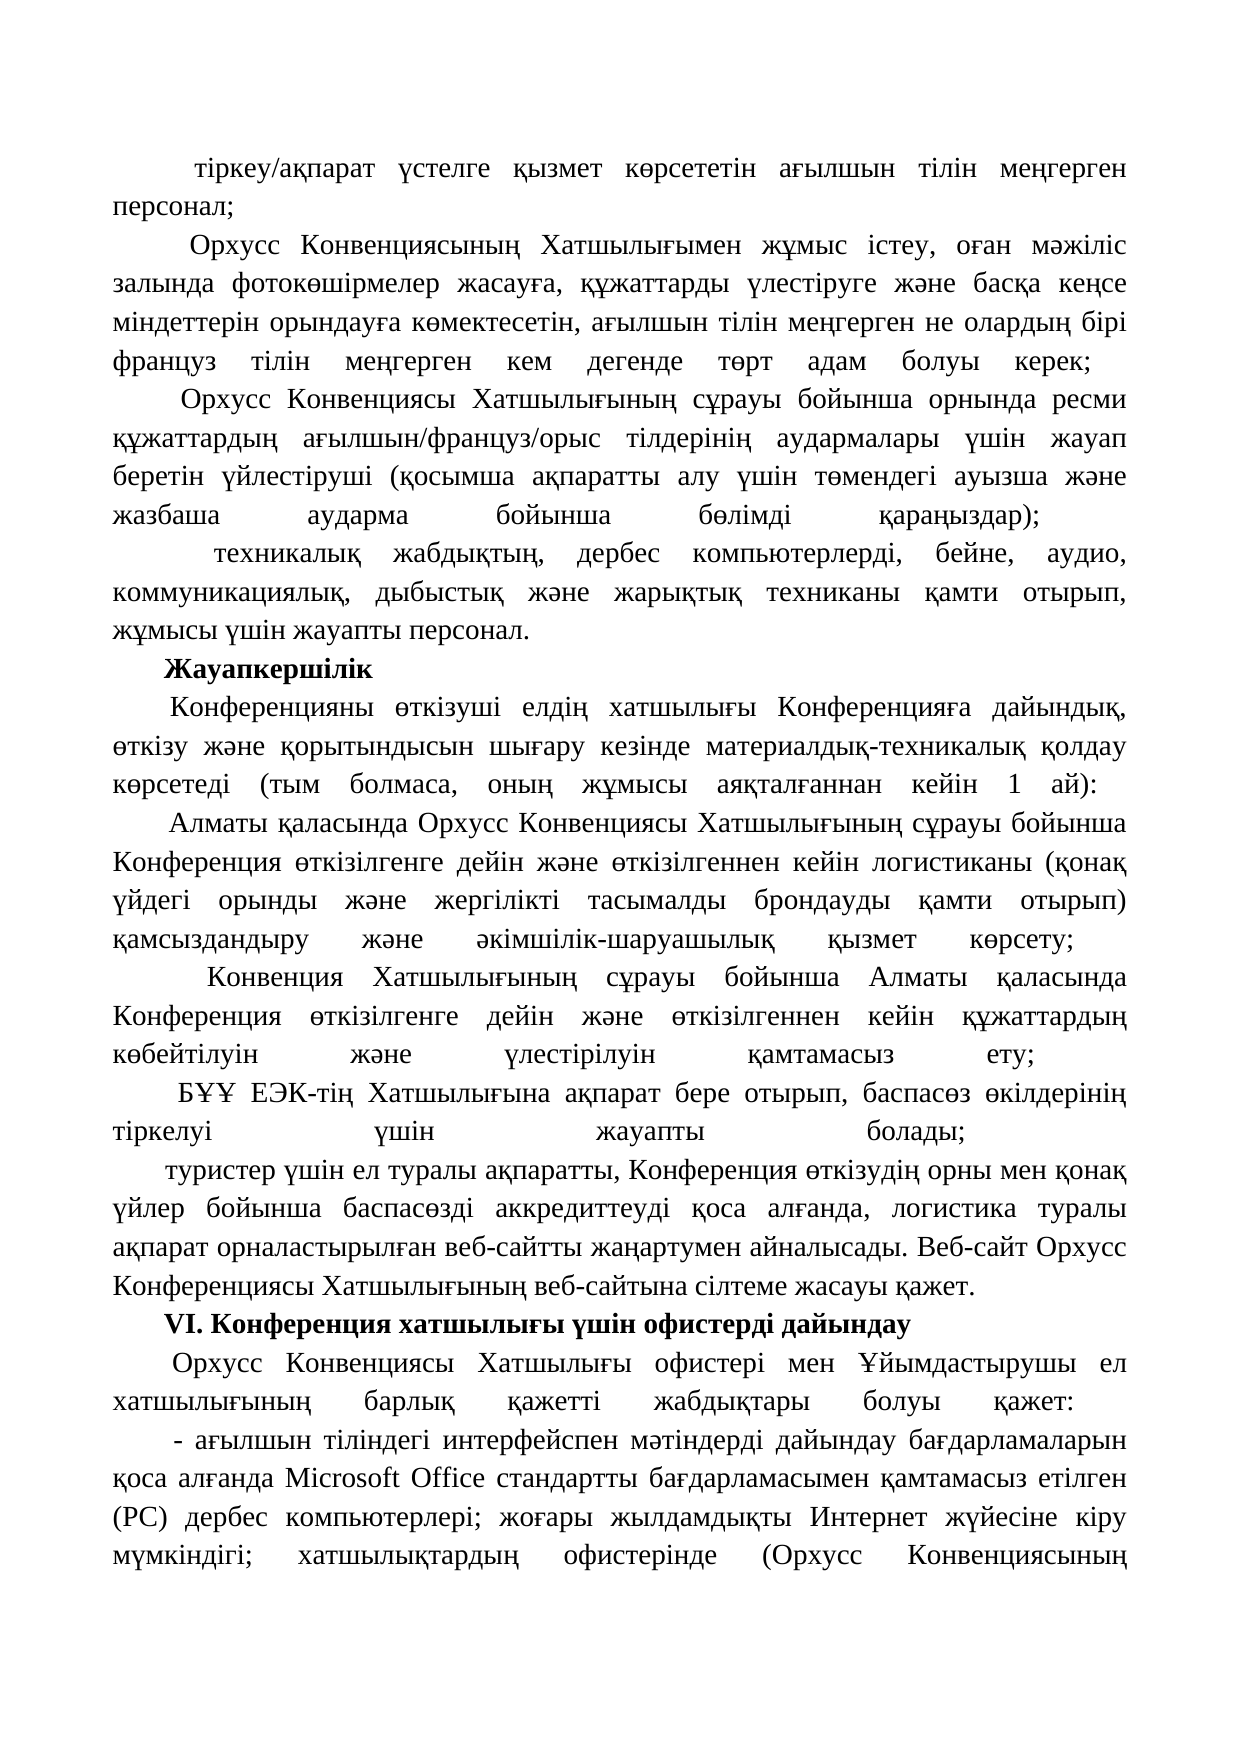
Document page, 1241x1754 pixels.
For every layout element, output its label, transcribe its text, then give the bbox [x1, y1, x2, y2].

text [112, 150, 1128, 646]
text VI. Конференция хатшылығы үшiн офистердi дайындау [112, 1306, 1128, 1340]
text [112, 1345, 1128, 1571]
text Жауапкершiлiк [112, 651, 1128, 684]
text Конференцияны өткiзушi елдiң хатшылығы Конференцияға дайындық, өткiзу және қорытындысын шығару кезiнде материалдық-техникалық қолдау көрсетедi (тым болмаса, оның жұмысы аяқталғаннан кейiн 1 ай): Алматы қаласында Opxуcc Конвенциясы Хатшылығының сұрауы бойынша Конференция өткiзiлгенге дейiн және өткiзiлгеннен кейiн логистиканы (қонақ үйдегi орынды және жергiлiктi тасымалды брондауды қамти отырып) қамсыздандыру және әкiмшiлiк-шаруашылық қызмет көрсету; Конвенция Хатшылығының сұрауы бойынша Алматы қаласында Конференция өткiзiлгенге дейiн және өткiзiлгеннен кейiн құжаттардың көбейтiлуiн және үлестiрiлуiн қамтамасыз ету; БҰҰ ЕЭК-тiң Хатшылығына ақпарат бере отырып, баспасөз өкiлдерiнiң тiркелуi үшін жауапты болады; туристер үшiн ел туралы ақпаратты, Конференция өткiзудiң орны мен қонақ үйлер бойынша баспасөздi аккредиттеудi қоса алғанда, логистика туралы ақпарат орналастырылған веб-сайтты жаңартумен айналысады. Beб-сайт Орхусс Конференциясы Хатшылығының веб-сайтына сiлтеме жасауы қажет. [112, 689, 1128, 1301]
